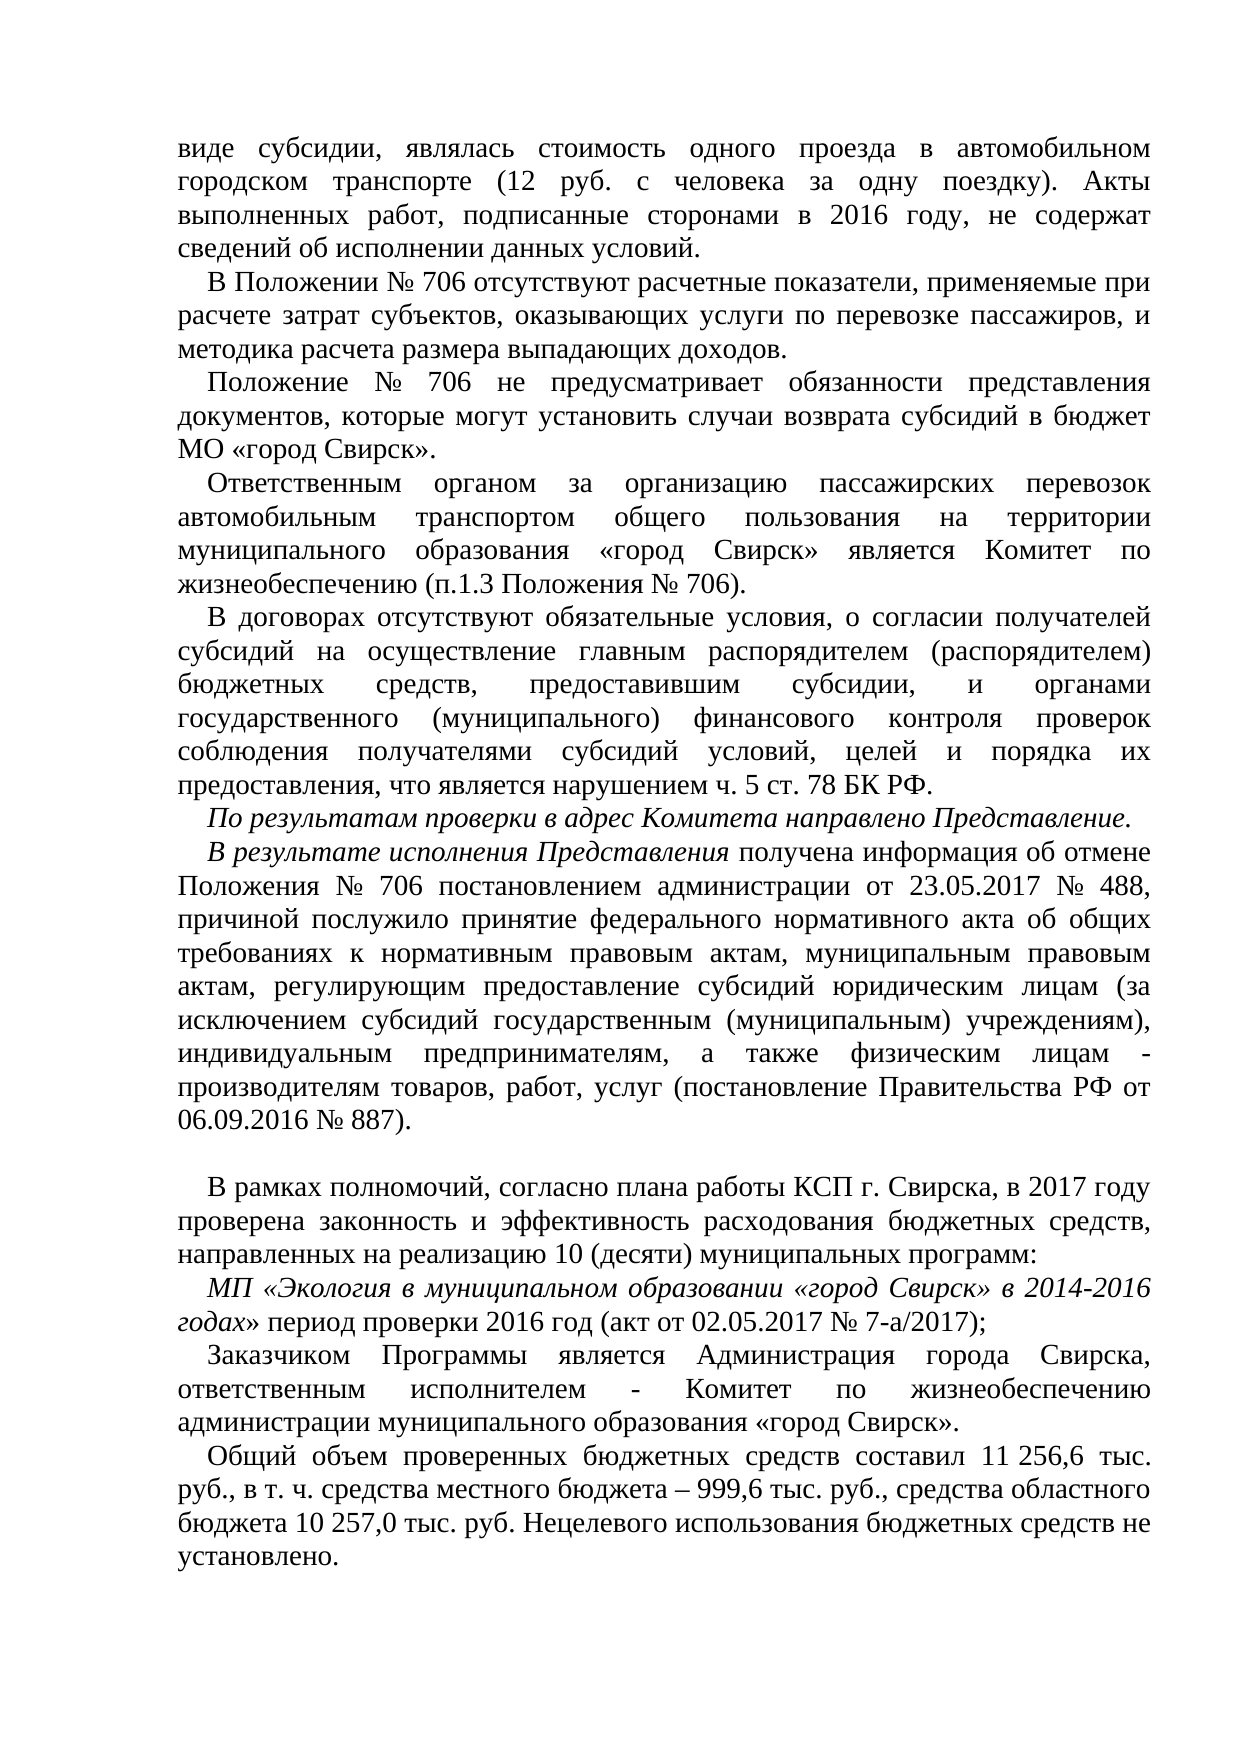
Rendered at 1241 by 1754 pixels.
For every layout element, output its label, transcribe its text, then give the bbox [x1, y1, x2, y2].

text В договорах отсутствуют обязательные условия, о согласии получателей субсидий на осуществление главным распорядителем (распорядителем) бюджетных средств, предоставившим субсидии, и органами государственного (муниципального) финансового контроля проверок соблюдения получателями субсидий условий, целей и порядка их предоставления, что является нарушением ч. 5 ст. 78 БК РФ. [177, 599, 1152, 801]
text МП «Экология в муниципальном образовании «город Свирск» в 2014-2016 годах» период проверки 2016 год (акт от 02.05.2017 № 7-а/2017); [177, 1270, 1152, 1337]
text В результате исполнения Представления получена информация об отмене Положения № 706 постановлением администрации от 23.05.2017 № 488, причиной послужило принятие федерального нормативного акта об общих требованиях к нормативным правовым актам, муниципальным правовым актам, регулирующим предоставление субсидий юридическим лицам (за исключением субсидий государственным (муниципальным) учреждениям), индивидуальным предпринимателям, а также физическим лицам - производителям товаров, работ, услуг (постановление Правительства РФ от 06.09.2016 № 887). [177, 834, 1152, 1136]
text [177, 130, 1152, 264]
text В Положении № 706 отсутствуют расчетные показатели, применяемые при расчете затрат субъектов, оказывающих услуги по перевозке пассажиров, и методика расчета размера выпадающих доходов. [177, 264, 1152, 364]
text Положение № 706 не предусматривает обязанности представления документов, которые могут установить случаи возврата субсидий в бюджет МО «город Свирск». [177, 364, 1152, 465]
text Заказчиком Программы является Администрация города Свирска, ответственным исполнителем - Комитет по жизнеобеспечению администрации муниципального образования «город Свирск». [177, 1337, 1152, 1438]
text По результатам проверки в адрес Комитета направлено Представление. [177, 801, 1152, 834]
text Общий объем проверенных бюджетных средств составил 11 256,6 тыс. руб., в т. ч. средства местного бюджета – 999,6 тыс. руб., средства областного бюджета 10 257,0 тыс. руб. Нецелевого использования бюджетных средств не установлено. [177, 1438, 1152, 1572]
text В рамках полномочий, согласно плана работы КСП г. Свирска, в 2017 году проверена законность и эффективность расходования бюджетных средств, направленных на реализацию 10 (десяти) муниципальных программ: [177, 1169, 1152, 1270]
text Ответственным органом за организацию пассажирских перевозок автомобильным транспортом общего пользования на территории муниципального образования «город Свирск» является Комитет по жизнеобеспечению (п.1.3 Положения № 706). [177, 465, 1152, 599]
